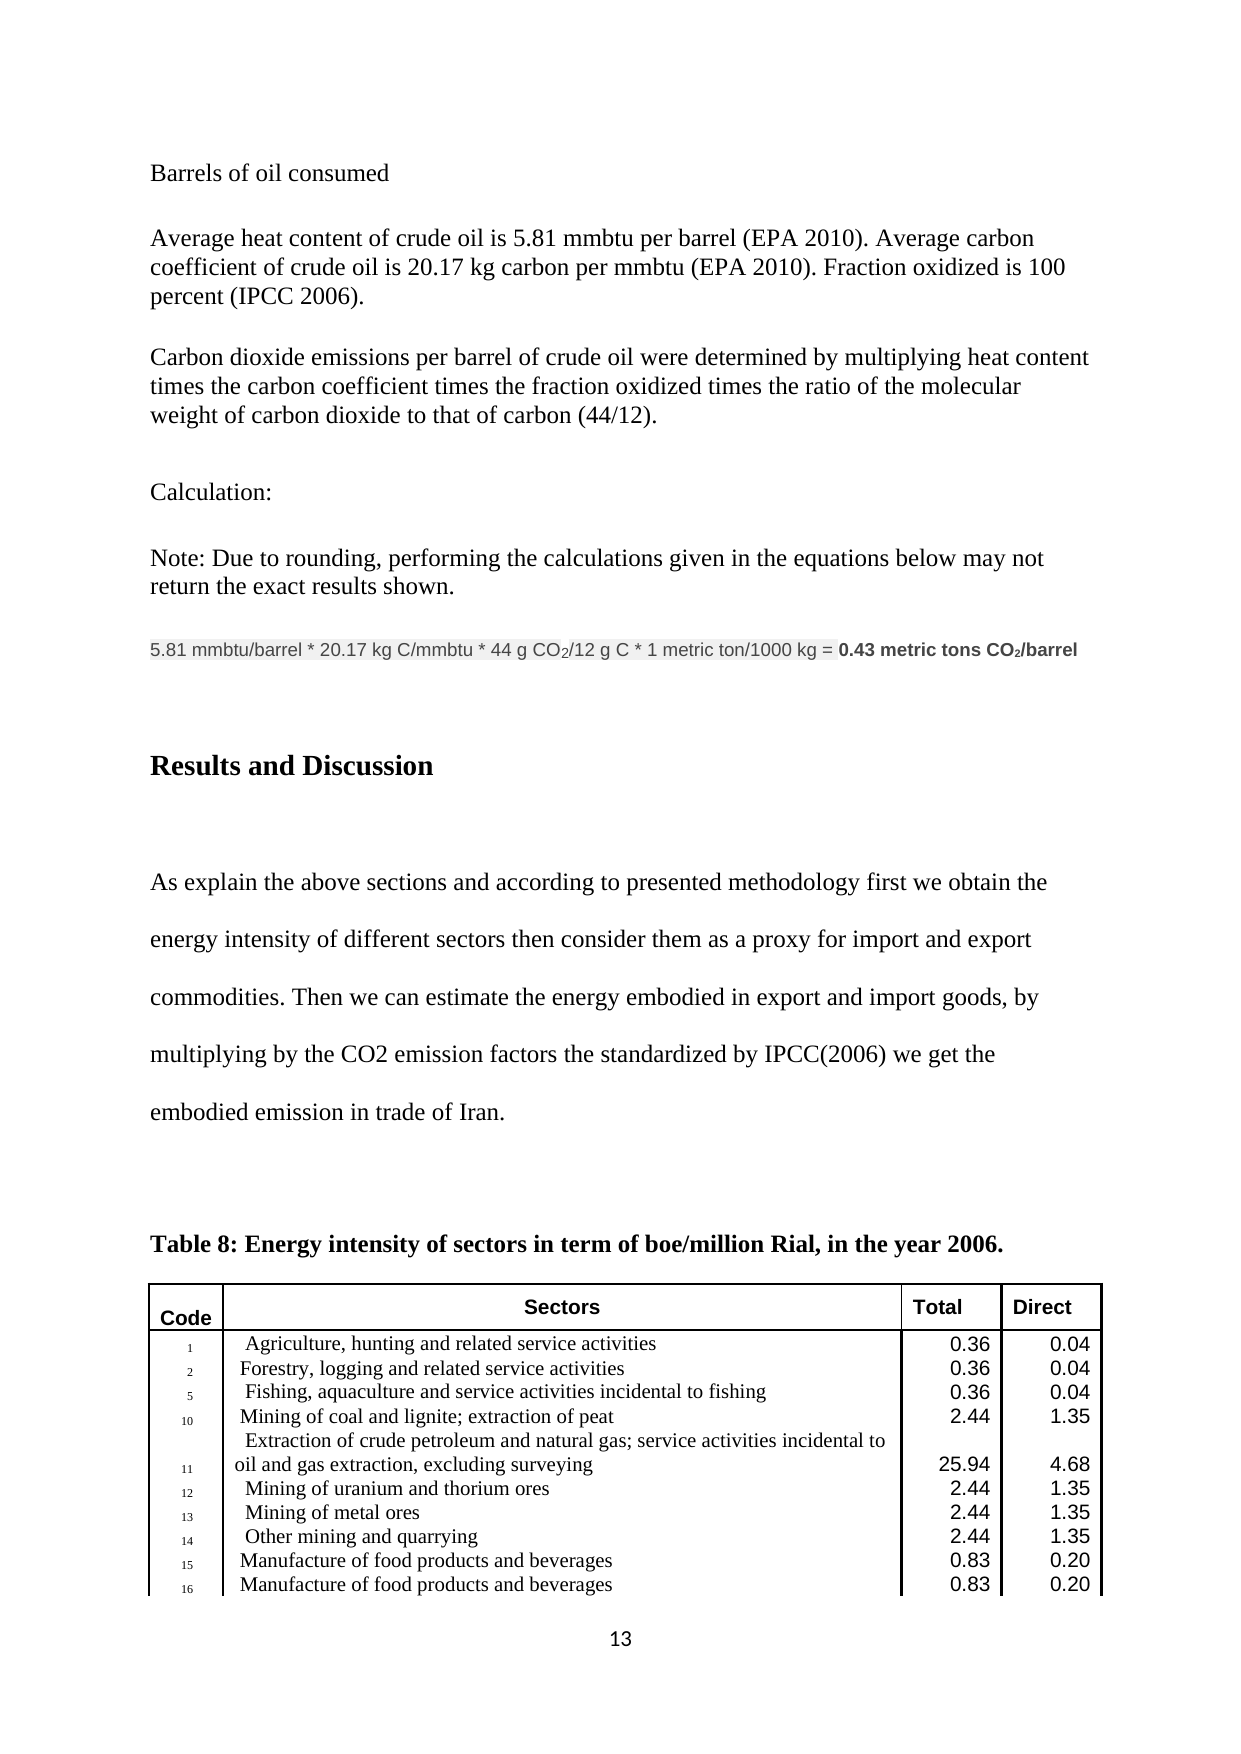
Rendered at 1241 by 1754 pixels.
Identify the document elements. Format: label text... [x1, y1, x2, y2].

table_cell Fishing, aquaculture and service activities incidental to fishing [224, 1380, 900, 1403]
text 5.81 mmbtu/barrel * 20.17 kg C/mmbtu * 44 g CO2/12 g C * 1 metric ton/1000 kg = 0.43 metric tons CO2/barrel [150, 633, 1090, 661]
table_cell Mining of uranium and thorium ores [224, 1476, 900, 1500]
text Note: Due to rounding, performing the calculations given in the equations below may not return the exact results shown. [150, 543, 1090, 600]
table_cell Forestry, logging and related service activities [224, 1355, 900, 1379]
table_cell 2.44 [903, 1500, 1000, 1524]
table_cell 0.83 [903, 1572, 1000, 1596]
table_cell 1.35 [1003, 1500, 1100, 1524]
table_cell 0.04 [1003, 1331, 1100, 1355]
subtitle Barrels of oil consumed [150, 158, 1090, 187]
table_header Sectors [224, 1285, 901, 1329]
text Results and Discussion [150, 748, 1090, 781]
table_cell 1.35 [1003, 1524, 1100, 1548]
table_header Total [902, 1285, 1000, 1329]
table_cell Other mining and quarrying [224, 1524, 900, 1548]
table_cell 0.20 [1003, 1572, 1100, 1596]
table_cell 25.94 [903, 1428, 1000, 1476]
subtitle Calculation: [150, 477, 1090, 506]
table_cell 0.20 [1003, 1548, 1100, 1572]
table_header Code [150, 1285, 222, 1329]
table_cell 2 [150, 1355, 222, 1379]
table_cell Agriculture, hunting and related service activities [224, 1331, 900, 1355]
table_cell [224, 1572, 900, 1596]
table_cell 0.04 [1003, 1380, 1100, 1403]
table_cell 2.44 [903, 1524, 1000, 1548]
text Average heat content of crude oil is 5.81 mmbtu per barrel (EPA 2010). Average carbon coefficient of crude oil is 20.17 kg carbon per mmbtu (EPA 2010). Fraction oxidized is 100 percent (IPCC 2006). [150, 223, 1090, 310]
table_cell 0.36 [903, 1380, 1000, 1403]
table_cell 13 [150, 1500, 222, 1524]
table_cell 15 [150, 1548, 222, 1572]
table_cell 4.68 [1003, 1428, 1100, 1476]
text As explain the above sections and according to presented methodology first we obtain the energy intensity of different sectors then consider them as a proxy for import and export commodities. Then we can estimate the energy embodied in export and import goods, by multiplying by the CO2 emission factors the standardized by IPCC(2006) we get the embodied emission in trade of Iran. [150, 867, 1090, 1125]
table_header Direct [1003, 1285, 1100, 1329]
table_cell 0.83 [903, 1548, 1000, 1572]
table_cell 1.35 [1003, 1476, 1100, 1500]
table_cell 2.44 [903, 1476, 1000, 1500]
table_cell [224, 1548, 900, 1572]
text Table 8: Energy intensity of sectors in term of boe/million Rial, in the year 2006. [150, 1229, 1090, 1257]
table_cell Mining of metal ores [224, 1500, 900, 1524]
text Carbon dioxide emissions per barrel of crude oil were determined by multiplying heat content times the carbon coefficient times the fraction oxidized times the ratio of the molecular weight of carbon dioxide to that of carbon (44/12). [150, 342, 1090, 428]
table_cell 1.35 [1003, 1404, 1100, 1428]
table_cell 1 [150, 1331, 222, 1355]
table_cell Mining of coal and lignite; extraction of peat [224, 1404, 900, 1428]
table_cell 2.44 [903, 1404, 1000, 1428]
table_cell 10 [150, 1404, 222, 1428]
table_cell 14 [150, 1524, 222, 1548]
table_cell 11 [150, 1428, 222, 1476]
table_cell 12 [150, 1476, 222, 1500]
table_cell Extraction of crude petroleum and natural gas; service activities incidental to oil and gas extraction, excluding surveying [224, 1428, 900, 1476]
table_cell 0.36 [903, 1355, 1000, 1379]
table_cell 0.36 [903, 1331, 1000, 1355]
table_cell 0.04 [1003, 1355, 1100, 1379]
table_cell 5 [150, 1380, 222, 1403]
table_cell 16 [150, 1572, 222, 1596]
